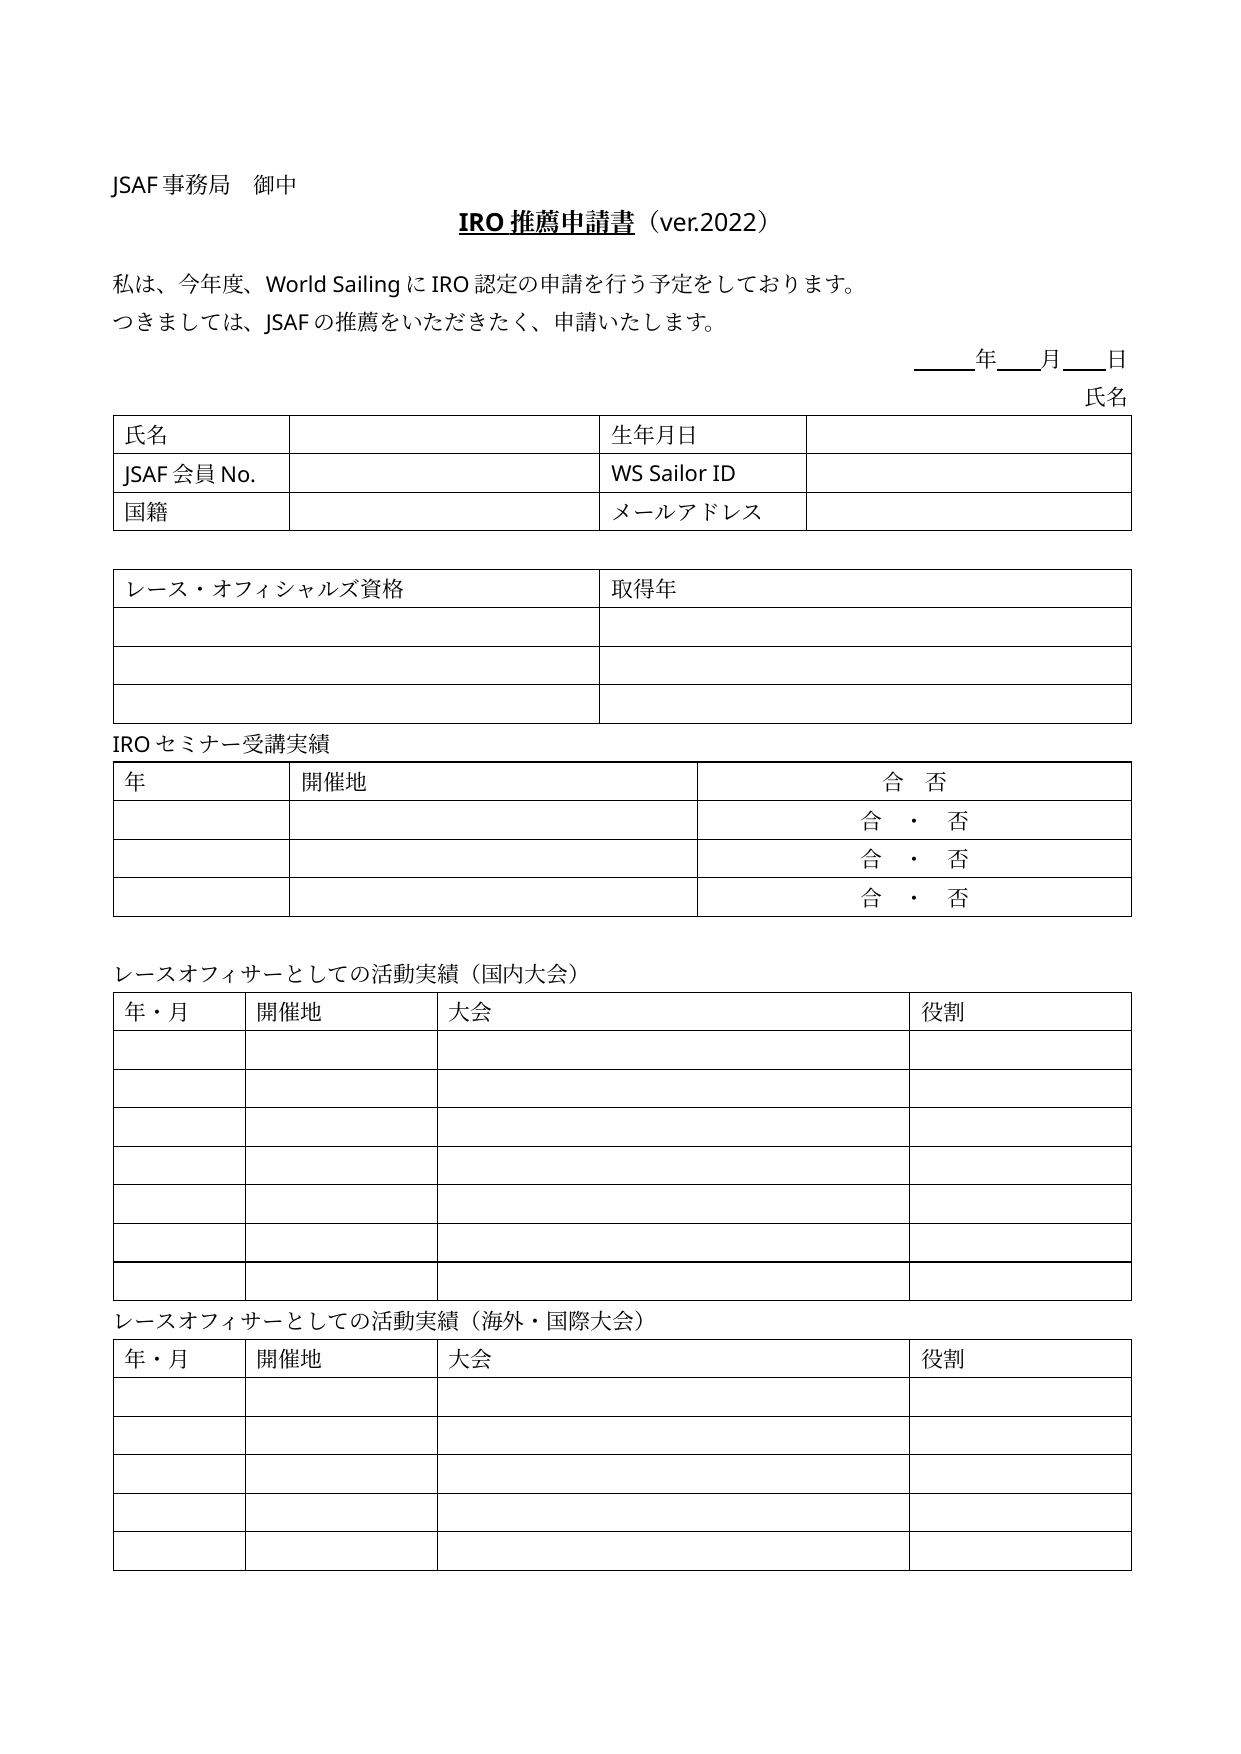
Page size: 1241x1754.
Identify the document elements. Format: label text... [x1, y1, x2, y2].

table_cell [910, 1031, 1131, 1069]
table_cell [114, 878, 289, 916]
table_cell [114, 1070, 245, 1107]
table_cell [246, 1185, 437, 1223]
table_cell [114, 1378, 245, 1416]
table_cell [114, 1224, 245, 1261]
table_header 年・月 [114, 993, 245, 1030]
table_cell [910, 1108, 1131, 1146]
table_cell [114, 840, 289, 877]
text IROセミナー受講実績 [112, 724, 1128, 761]
table_header 生年月日 [600, 416, 806, 453]
text 年 月 日 [112, 339, 1128, 377]
table_cell [600, 647, 1131, 684]
table_cell [246, 1378, 437, 1416]
table_cell [438, 1185, 909, 1223]
table_header 大会 [438, 1340, 909, 1377]
table_cell [807, 493, 1131, 530]
table_cell [114, 1532, 245, 1570]
table_cell [438, 1070, 909, 1107]
table_header レース・オフィシャルズ資格 [114, 570, 599, 607]
table_cell [807, 454, 1131, 492]
table_cell [114, 1108, 245, 1146]
table_header 年・月 [114, 1340, 245, 1377]
table_cell [438, 1108, 909, 1146]
table_cell [438, 1417, 909, 1454]
table_cell [438, 1378, 909, 1416]
table_cell [290, 493, 599, 530]
table_cell [600, 685, 1131, 723]
table_cell [910, 1378, 1131, 1416]
table_cell 合 ・ 否 [698, 840, 1131, 877]
table_header 開催地 [246, 993, 437, 1030]
table_cell [910, 1147, 1131, 1184]
table_cell [910, 1263, 1131, 1300]
table_cell [114, 647, 599, 684]
table_cell [290, 840, 697, 877]
table_cell [114, 801, 289, 838]
table_cell [600, 608, 1131, 646]
text IRO推薦申請書（ver.2022） [112, 202, 1128, 239]
table_cell [290, 878, 697, 916]
table_cell [246, 1455, 437, 1493]
table_header 役割 [910, 1340, 1131, 1377]
table_header [290, 416, 599, 453]
table_cell [246, 1532, 437, 1570]
table_cell [114, 1031, 245, 1069]
table_cell [438, 1494, 909, 1531]
table_cell [246, 1263, 437, 1300]
table_cell 合 ・ 否 [698, 878, 1131, 916]
table_cell [114, 1455, 245, 1493]
table_header 年 [114, 763, 289, 800]
table_cell メールアドレス [600, 493, 806, 530]
table_cell JSAF会員No. [114, 454, 289, 492]
table_cell [114, 1147, 245, 1184]
table_cell [910, 1455, 1131, 1493]
table_cell [438, 1532, 909, 1570]
text つきましては、JSAFの推薦をいただきたく、申請いたします。 [112, 302, 1128, 339]
table_cell [114, 1263, 245, 1300]
table_cell [246, 1494, 437, 1531]
table_header 合 否 [698, 763, 1131, 800]
table_cell [114, 1417, 245, 1454]
table_cell [246, 1031, 437, 1069]
table_cell [114, 608, 599, 646]
table_header 氏名 [114, 416, 289, 453]
text 氏名 [112, 377, 1128, 414]
table_header 開催地 [290, 763, 697, 800]
table_cell 合 ・ 否 [698, 801, 1131, 838]
table_cell [246, 1224, 437, 1261]
table_cell [114, 1185, 245, 1223]
table_cell [910, 1185, 1131, 1223]
table_cell [438, 1263, 909, 1300]
table_cell [438, 1224, 909, 1261]
table_cell [910, 1417, 1131, 1454]
table_cell [114, 685, 599, 723]
table_cell [438, 1455, 909, 1493]
table_cell [246, 1147, 437, 1184]
table_header 役割 [910, 993, 1131, 1030]
table_header [807, 416, 1131, 453]
table_cell [246, 1070, 437, 1107]
table_header 開催地 [246, 1340, 437, 1377]
table_cell [114, 1494, 245, 1531]
table_cell [246, 1108, 437, 1146]
table_cell [290, 801, 697, 838]
table_cell [910, 1224, 1131, 1261]
table_cell [246, 1417, 437, 1454]
table_cell [910, 1070, 1131, 1107]
text 私は、今年度、World SailingにIRO認定の申請を行う予定をしております。 [112, 264, 1128, 302]
text JSAF事務局 御中 [112, 164, 1128, 202]
table_cell [438, 1031, 909, 1069]
table_cell [910, 1494, 1131, 1531]
table_cell WS Sailor ID [600, 454, 806, 492]
text レースオフィサーとしての活動実績（国内大会） [112, 954, 1128, 992]
table_header 取得年 [600, 570, 1131, 607]
table_header 大会 [438, 993, 909, 1030]
table_cell 国籍 [114, 493, 289, 530]
table_cell [438, 1147, 909, 1184]
text レースオフィサーとしての活動実績（海外・国際大会） [112, 1301, 1128, 1338]
table_cell [290, 454, 599, 492]
table_cell [910, 1532, 1131, 1570]
